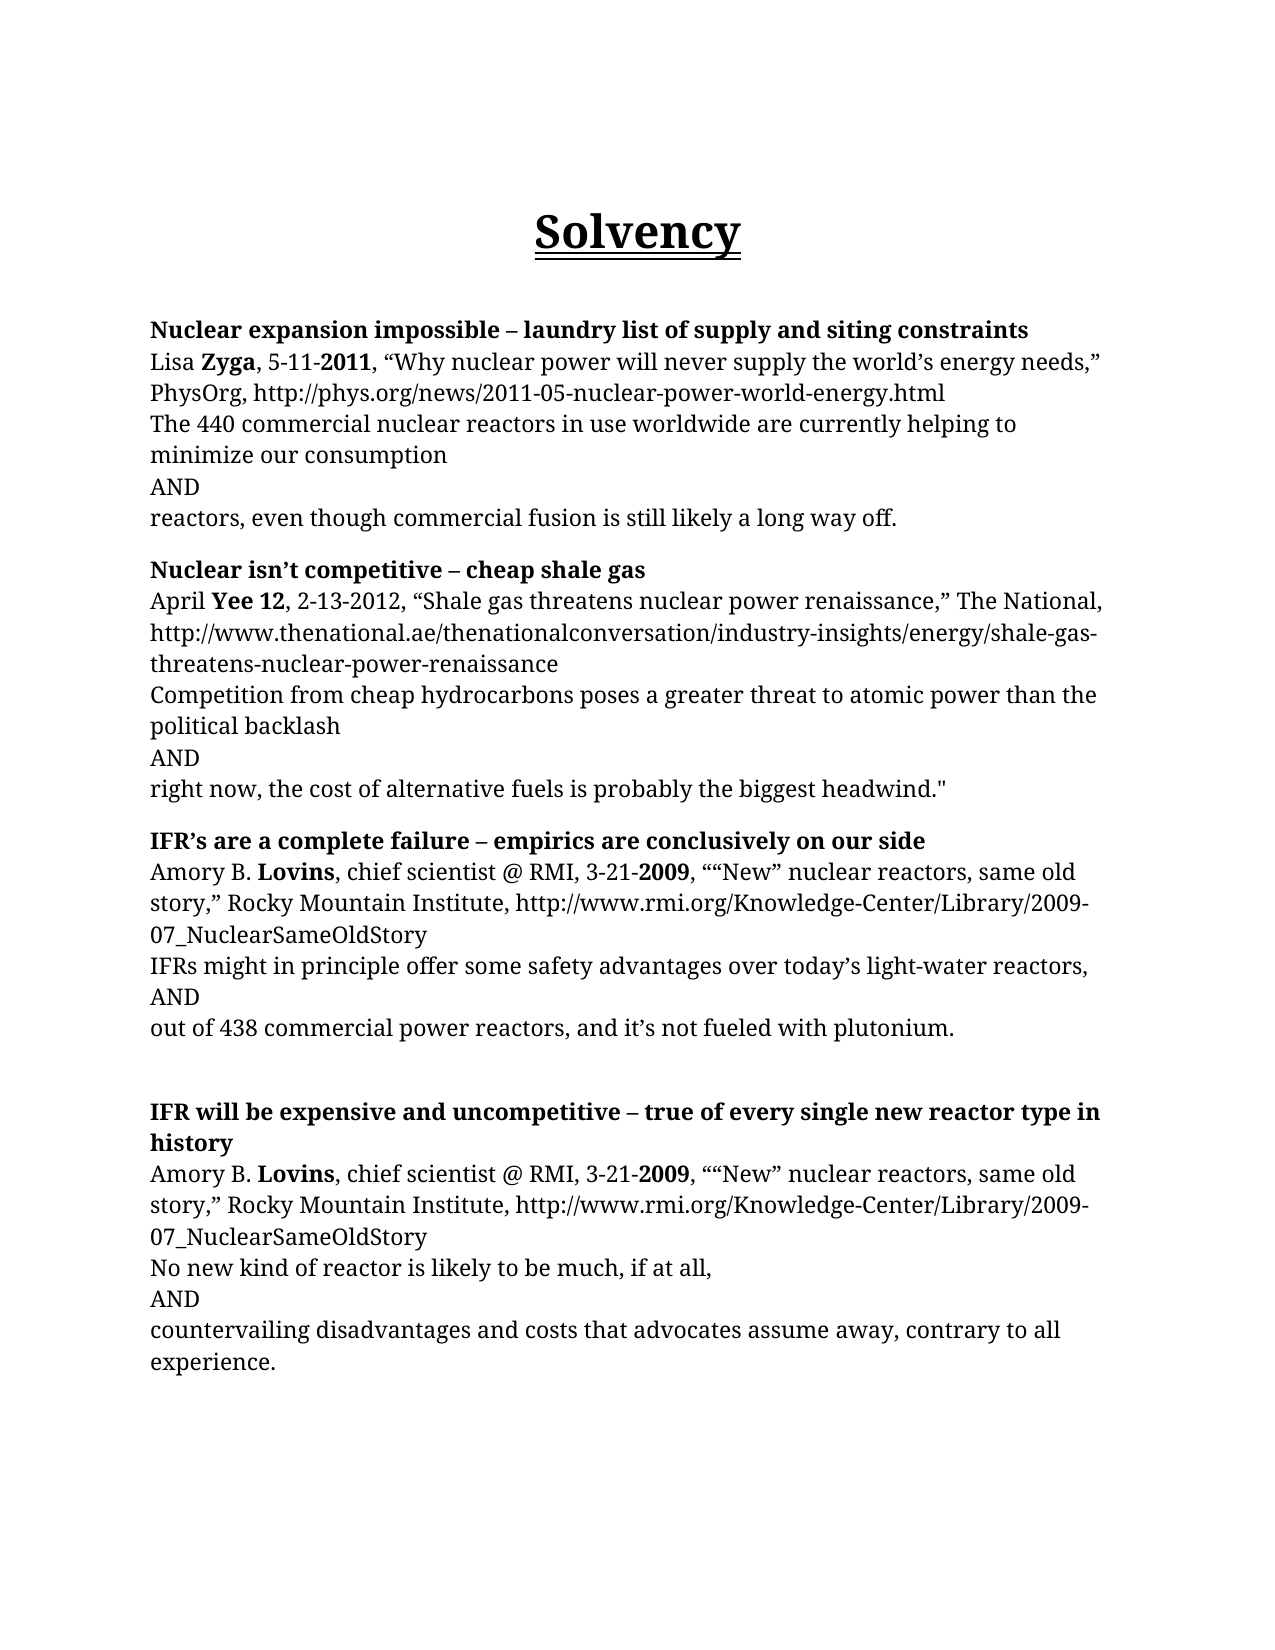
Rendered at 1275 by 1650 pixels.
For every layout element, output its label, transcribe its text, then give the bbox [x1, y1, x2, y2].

text April Yee 12, 2-13-2012, “Shale gas threatens nuclear power renaissance,” The National, http://www.thenational.ae/thenationalconversation/industry-insights/energy/shale-gas-threatens-nuclear-power-renaissance [150, 585, 1125, 679]
text out of 438 commercial power reactors, and it’s not fueled with plutonium. [150, 1012, 1125, 1044]
text Lisa Zyga, 5-11-2011, “Why nuclear power will never supply the world’s energy needs,” PhysOrg, http://phys.org/news/2011-05-nuclear-power-world-energy.html [150, 346, 1125, 408]
text AND [150, 981, 1125, 1012]
subtitle Nuclear isn’t competitive – cheap shale gas [150, 554, 1125, 585]
text reactors, even though commercial fusion is still likely a long way off. [150, 502, 1125, 533]
text AND [150, 471, 1125, 502]
text right now, the cost of alternative fuels is probably the biggest headwind." [150, 773, 1125, 804]
text Amory B. Lovins, chief scientist @ RMI, 3-21-2009, ““New” nuclear reactors, same old story,” Rocky Mountain Institute, http://www.rmi.org/Knowledge-Center/Library/2009-07_NuclearSameOldStory [150, 856, 1125, 950]
text countervailing disadvantages and costs that advocates assume away, contrary to all experience. [150, 1314, 1125, 1377]
subtitle Solvency [150, 200, 1125, 262]
subtitle Nuclear expansion impossible – laundry list of supply and siting constraints [150, 314, 1125, 346]
subtitle IFR will be expensive and uncompetitive – true of every single new reactor type in history [150, 1096, 1125, 1158]
text Competition from cheap hydrocarbons poses a greater threat to atomic power than the political backlash [150, 679, 1125, 742]
text IFRs might in principle offer some safety advantages over today’s light-water reactors, [150, 950, 1125, 981]
text The 440 commercial nuclear reactors in use worldwide are currently helping to minimize our consumption [150, 408, 1125, 471]
text No new kind of reactor is likely to be much, if at all, [150, 1252, 1125, 1283]
subtitle IFR’s are a complete failure – empirics are conclusively on our side [150, 825, 1125, 856]
text AND [150, 742, 1125, 773]
text Amory B. Lovins, chief scientist @ RMI, 3-21-2009, ““New” nuclear reactors, same old story,” Rocky Mountain Institute, http://www.rmi.org/Knowledge-Center/Library/2009-07_NuclearSameOldStory [150, 1158, 1125, 1252]
text AND [150, 1283, 1125, 1314]
